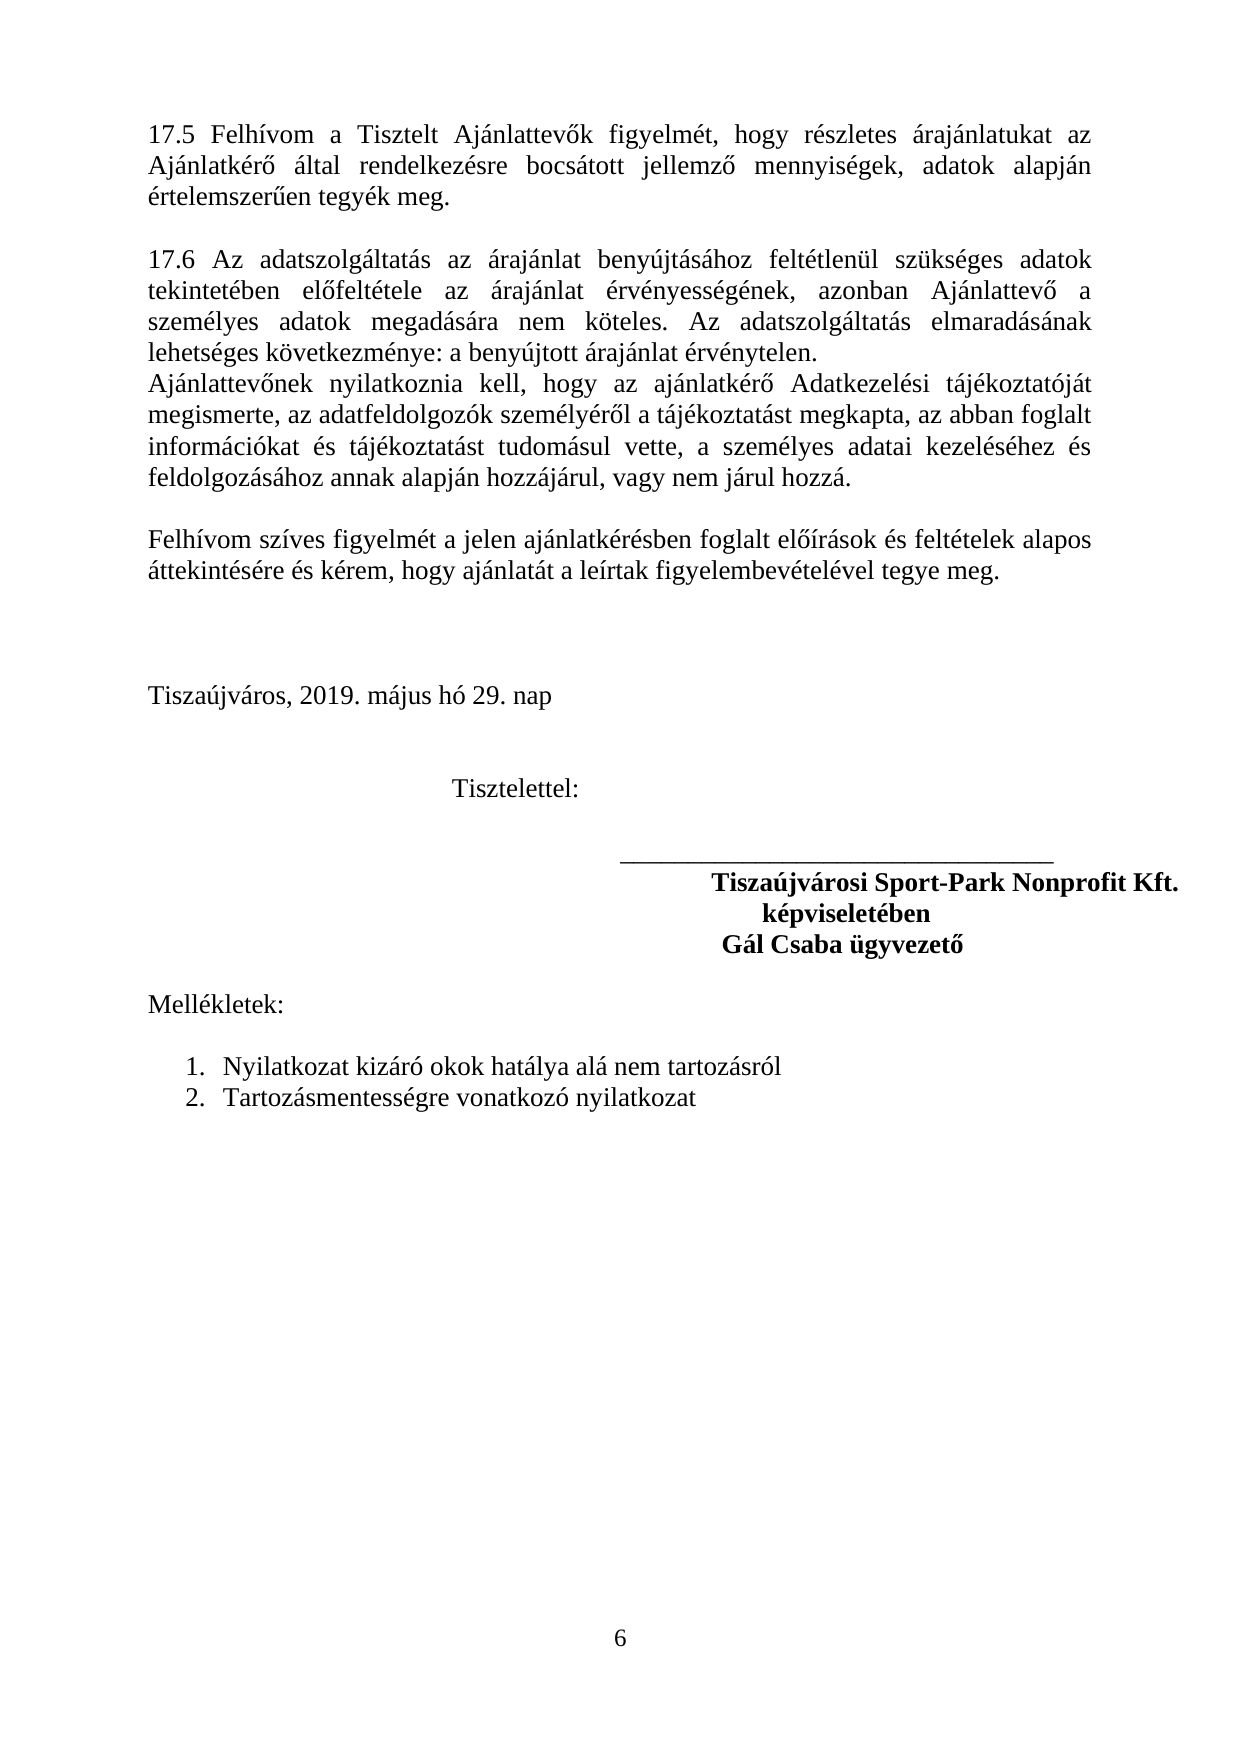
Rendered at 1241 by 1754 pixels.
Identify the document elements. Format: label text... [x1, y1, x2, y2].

text Tisztelettel: [148, 772, 1093, 803]
text Gál Csaba ügyvezető [148, 928, 1093, 959]
text 17.6 Az adatszolgáltatás az árajánlat benyújtásához feltétlenül szükséges adatok tekintetében előfeltétele az árajánlat érvényességének, azonban Ajánlattevő a személyes adatok megadására nem köteles. Az adatszolgáltatás elmaradásának lehetséges következménye: a benyújtott árajánlat érvénytelen. [148, 243, 1093, 367]
list Nyilatkozat kizáró okok hatálya alá nem tartozásról [185, 1050, 1093, 1081]
list Tartozásmentességre vonatkozó nyilatkozat [185, 1081, 1093, 1112]
text Mellékletek: [148, 988, 1093, 1019]
text Ajánlattevőnek nyilatkoznia kell, hogy az ajánlatkérő Adatkezelési tájékoztatóját megismerte, az adatfeldolgozók személyéről a tájékoztatást megkapta, az abban foglalt információkat és tájékoztatást tudomásul vette, a személyes adatai kezeléséhez és feldolgozásához annak alapján hozzájárul, vagy nem járul hozzá. [148, 367, 1093, 492]
text ________________________________ [148, 834, 1093, 866]
text Tiszaújváros, 2019. május hó 29. nap [148, 679, 1093, 710]
text 17.5 Felhívom a Tisztelt Ajánlattevők figyelmét, hogy részletes árajánlatukat az Ajánlatkérő által rendelkezésre bocsátott jellemző mennyiségek, adatok alapján értelemszerűen tegyék meg. [148, 118, 1093, 212]
text Tiszaújvárosi Sport-Park Nonprofit Kft. képviseletében [148, 866, 1093, 928]
text Felhívom szíves figyelmét a jelen ajánlatkérésben foglalt előírások és feltételek alapos áttekintésére és kérem, hogy ajánlatát a leírtak figyelembevételével tegye meg. [148, 523, 1093, 585]
